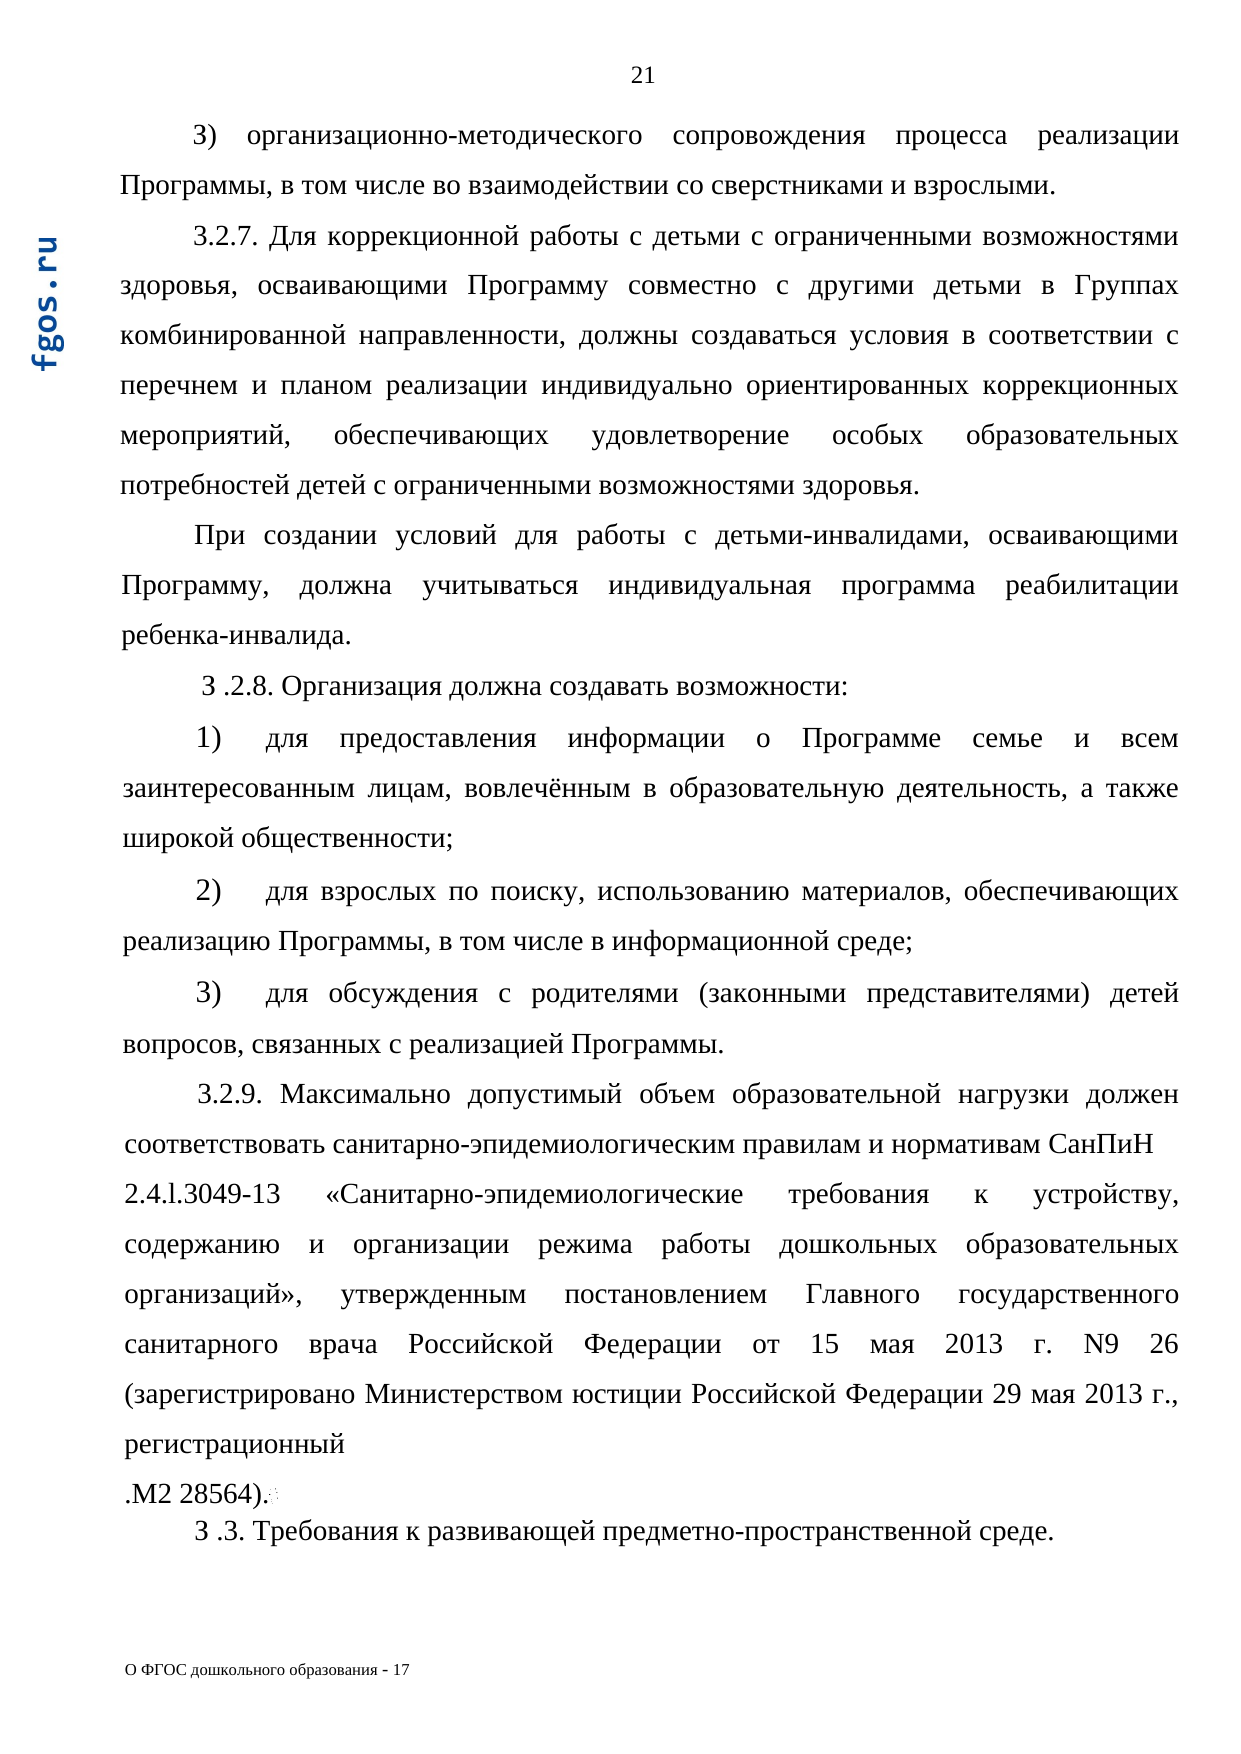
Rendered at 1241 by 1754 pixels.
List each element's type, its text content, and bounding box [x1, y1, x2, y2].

text .М2 28564). [124, 1476, 1180, 1510]
list для предоставления информации о Программе семье и всем заинтересованным лицам, вовлечённым в образовательную деятельность, а также широкой общественности; [122, 718, 1180, 854]
text З .2.8. Организация должна создавать возможности: [201, 668, 1180, 701]
picture [31, 238, 64, 371]
text З) организационно-методического сопровождения процесса реализации Программы, в том числе во взаимодействии со сверстниками и взрослыми. [119, 117, 1180, 201]
list для обсуждения с родителями (законными представителями) детей вопросов, связанных с реализацией Программы. [122, 973, 1180, 1059]
text 3.2.7. Для коррекционной работы с детьми с ограниченными возможностями здоровья, осваивающими Программу совместно с другими детьми в Группах комбинированной направленности, должны создаваться условия в соответствии с перечнем и планом реализации индивидуально ориентированных коррекционных мероприятий, обеспечивающих удовлетворение особых образовательных потребностей детей с ограниченными возможностями здоровья. [120, 218, 1180, 501]
picture [269, 1488, 278, 1504]
list для взрослых по поиску, использованию материалов, обеспечивающих реализацию Программы, в том числе в информационной среде; [122, 871, 1180, 957]
text При создании условий для работы с детьми-инвалидами, осваивающими Программу, должна учитываться индивидуальная программа реабилитации ребенка-инвалида. [121, 517, 1180, 651]
text 3.2.9. Максимально допустимый объем образовательной нагрузки должен соответствовать санитарно-эпидемиологическим правилам и нормативам СанПиН [124, 1076, 1180, 1160]
text 2.4.l.3049-13 «Санитарно-эпидемиологические требования к устройству, содержанию и организации режима работы дошкольных образовательных организаций», утвержденным постановлением Главного государственного санитарного врача Российской Федерации от 15 мая 2013 г. N9 26 (зарегистрировано Министерством юстиции Российской Федерации 29 мая 2013 г., регистрационный [124, 1177, 1180, 1459]
text З .3. Требования к развивающей предметно-пространственной среде. [194, 1513, 1180, 1547]
